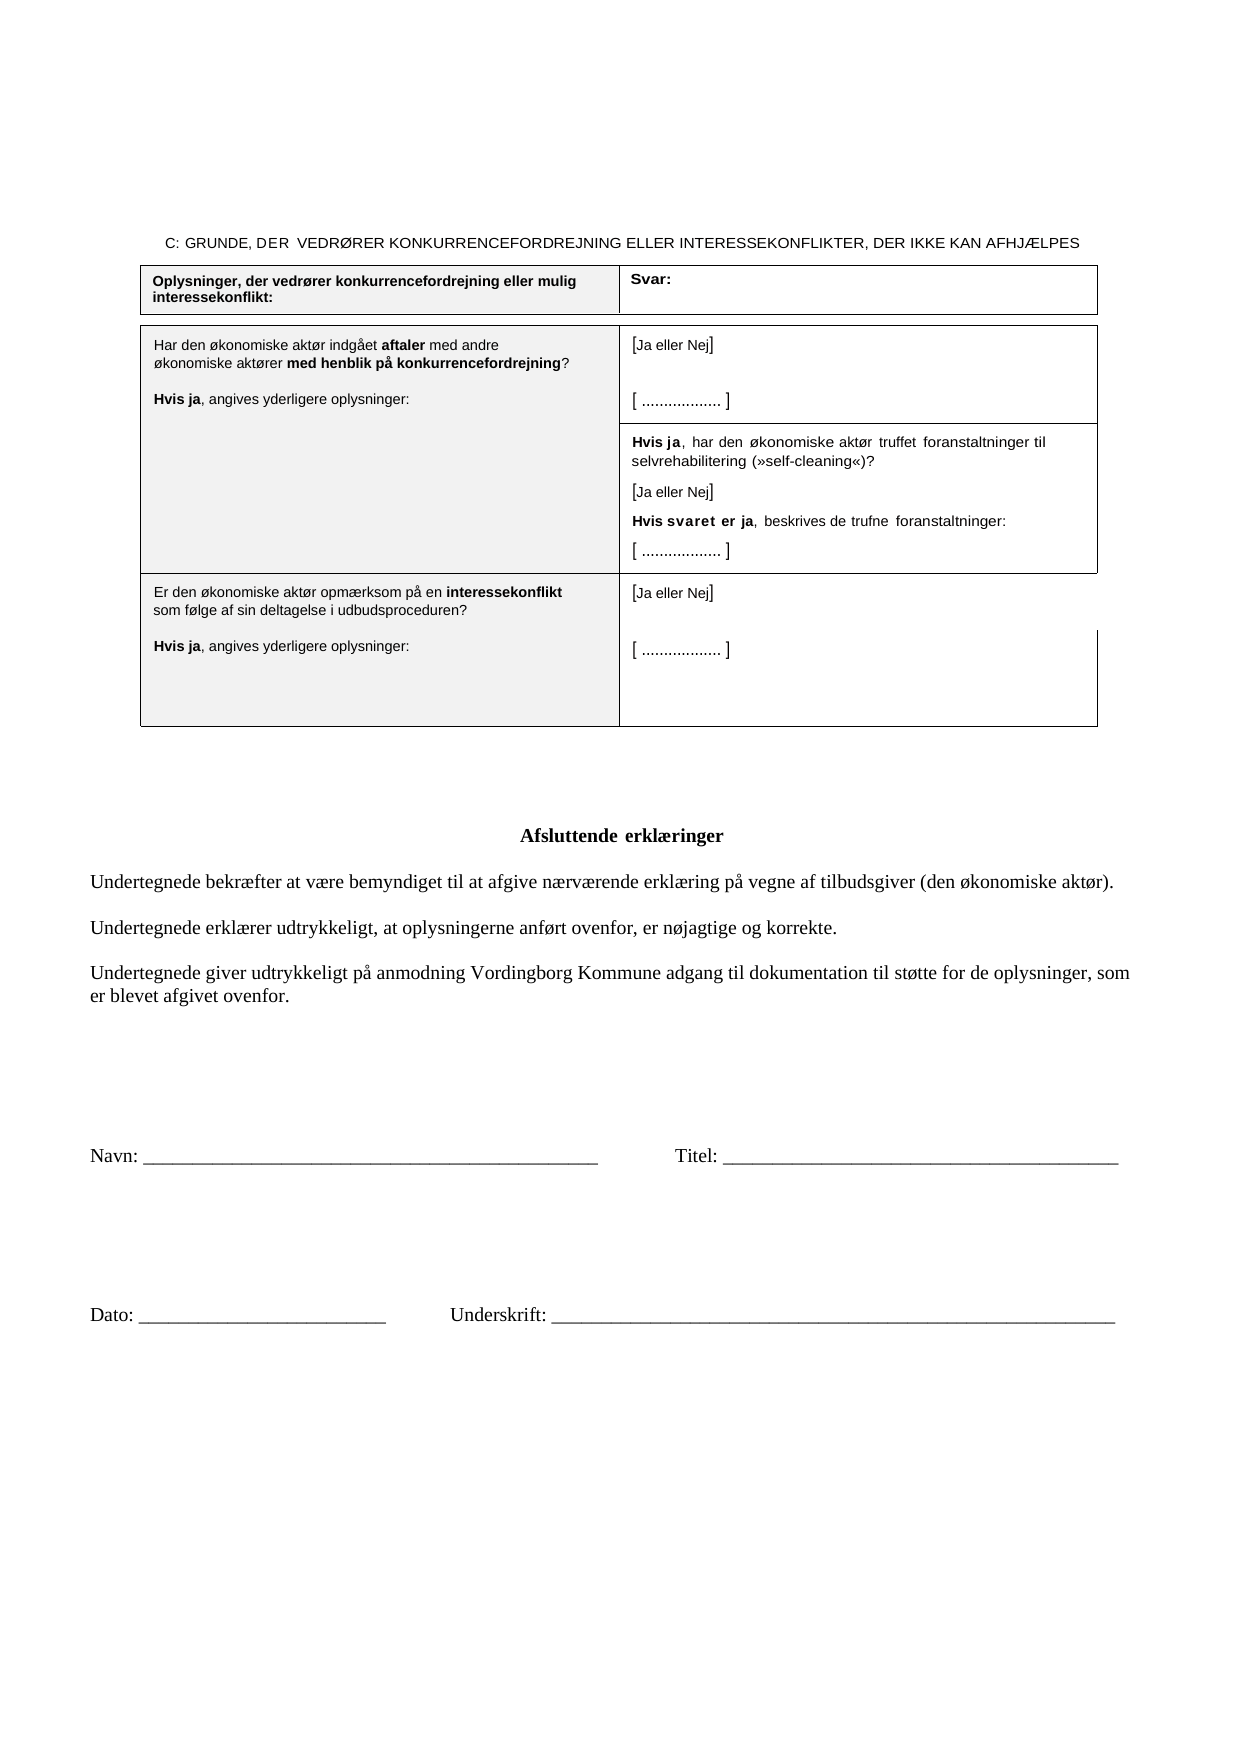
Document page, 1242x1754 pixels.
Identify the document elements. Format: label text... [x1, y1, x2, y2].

table_cell Hvis ja, har den økonomiske aktør truffet foranstaltninger til selvrehabilitering (»self-cleaning«)? [Ja eller Nej] Hvis svaret er ja, beskrives de trufne foranstaltninger: [ .................. ] [620, 424, 1097, 573]
table_cell [ .................. ] [620, 630, 1097, 726]
table_header Svar: [620, 266, 1097, 313]
text Navn: ______________________________________________ Titel: ________________________________________ [90, 1144, 1138, 1167]
table_cell [Ja eller Nej] [620, 573, 1098, 630]
text Afsluttende erklæringer [481, 824, 762, 847]
text C: GRUNDE, DER VEDRØRER KONKURRENCEFORDREJNING ELLER INTERESSEKONFLIKTER, DER IKKE KAN AFHJÆLPES [142, 235, 1103, 252]
text Undertegnede erklærer udtrykkeligt, at oplysningerne anført ovenfor, er nøjagtige og korrekte. [90, 916, 1138, 938]
table_cell Er den økonomiske aktør opmærksom på en interessekonflikt som følge af sin deltagelse i udbudsproceduren? Hvis ja, angives yderligere oplysninger: [141, 574, 619, 726]
table_header Har den økonomiske aktør indgået aftaler med andre økonomiske aktører med henblik på konkurrencefordrejning? Hvis ja, angives yderligere oplysninger: [141, 326, 619, 573]
table_header [Ja eller Nej] [ .................. ] [620, 326, 1097, 423]
text Undertegnede bekræfter at være bemyndiget til at afgive nærværende erklæring på vegne af tilbudsgiver (den økonomiske aktør). [90, 870, 1138, 893]
text Dato: _________________________ Underskrift: _________________________________________________________ [90, 1303, 1138, 1326]
table_header Oplysninger, der vedrører konkurrencefordrejning eller mulig interessekonflikt: [141, 266, 619, 313]
text Undertegnede giver udtrykkeligt på anmodning Vordingborg Kommune adgang til dokumentation til støtte for de oplysninger, som er blevet afgivet ovenfor. [90, 961, 1138, 1007]
